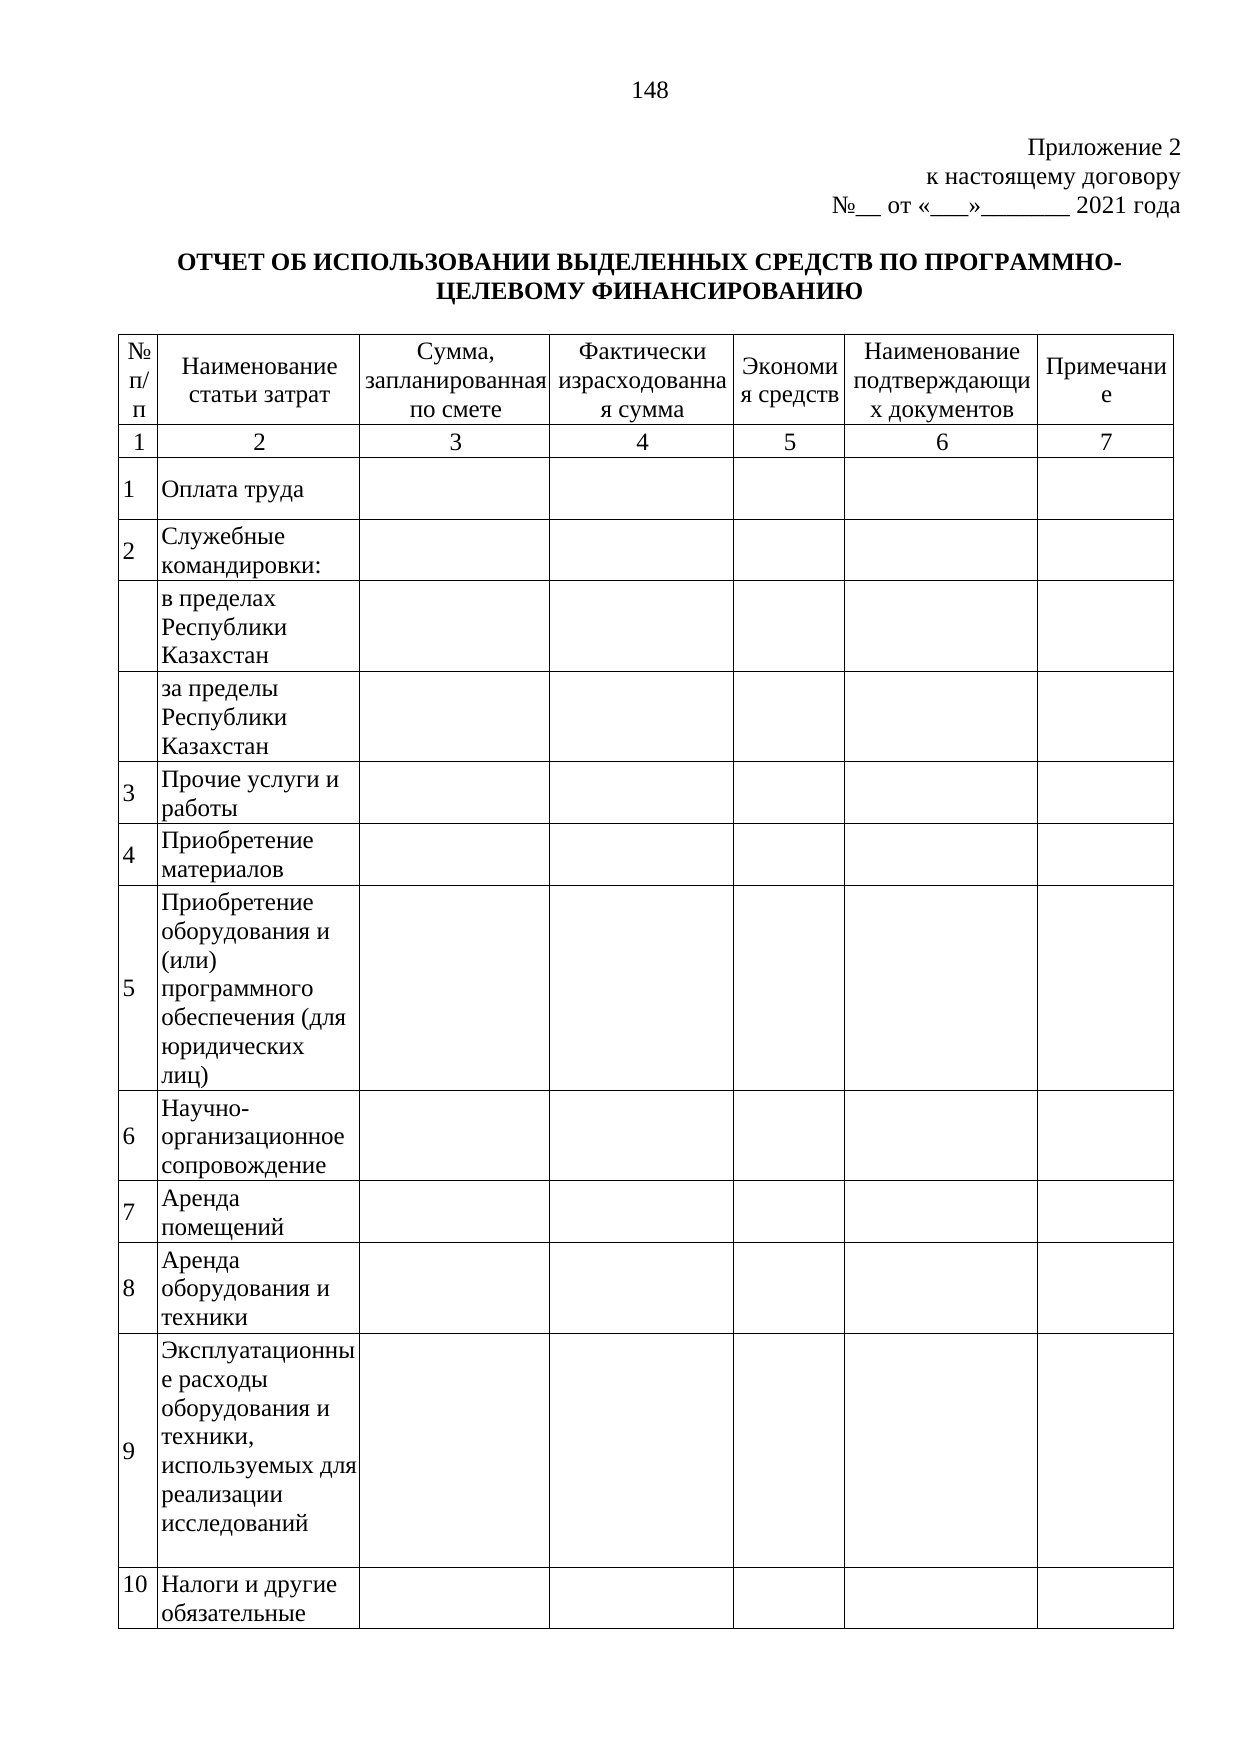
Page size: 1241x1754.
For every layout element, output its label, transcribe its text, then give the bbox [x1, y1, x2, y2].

table_cell [360, 520, 549, 580]
table_cell [1038, 1181, 1173, 1242]
table_cell [550, 1091, 733, 1180]
table_cell [550, 886, 733, 1090]
table_cell 1 [119, 425, 157, 457]
table_cell [845, 520, 1037, 580]
table_cell 6 [119, 1091, 157, 1180]
table_cell 2 [119, 520, 157, 580]
table_cell [360, 1181, 549, 1242]
table_cell Аренда оборудования и техники [158, 1243, 359, 1332]
table_cell 9 [119, 1334, 157, 1567]
text Приложение 2 [118, 132, 1181, 161]
table_cell Аренда помещений [158, 1181, 359, 1242]
table_cell 2 [158, 425, 359, 457]
table_header Наименование подтверждающих документов [845, 335, 1037, 424]
table_cell [360, 1243, 549, 1332]
text к настоящему договору [118, 161, 1181, 190]
table_cell [1038, 672, 1173, 761]
table_cell 3 [360, 425, 549, 457]
table_cell [550, 672, 733, 761]
table_cell [734, 581, 844, 671]
table_cell 6 [845, 425, 1037, 457]
table_header Фактически израсходованная сумма [550, 335, 733, 424]
table_cell [734, 1334, 844, 1567]
table_cell [845, 1568, 1037, 1628]
table_cell [360, 886, 549, 1090]
table_cell [360, 458, 549, 519]
table_cell [845, 762, 1037, 823]
table_cell [845, 1334, 1037, 1567]
table_header Сумма, запланированная по смете [360, 335, 549, 424]
table_cell [550, 762, 733, 823]
table_cell [550, 1181, 733, 1242]
table_cell [734, 886, 844, 1090]
text ОТЧЕТ ОБ ИСПОЛЬЗОВАНИИ ВЫДЕЛЕННЫХ СРЕДСТВ ПО ПРОГРАММНО-ЦЕЛЕВОМУ ФИНАНСИРОВАНИЮ [118, 247, 1181, 305]
table_cell [550, 581, 733, 671]
table_cell [1038, 824, 1173, 884]
table_cell [550, 824, 733, 884]
table_cell [845, 1181, 1037, 1242]
table_cell [360, 581, 549, 671]
table_cell за пределы Республики Казахстан [158, 672, 359, 761]
table_cell [734, 1243, 844, 1332]
table_cell [734, 520, 844, 580]
table_cell 1 [119, 458, 157, 519]
table_header Экономия средств [734, 335, 844, 424]
table_cell [550, 1568, 733, 1628]
table_cell [119, 581, 157, 671]
table_cell [119, 672, 157, 761]
table_cell [360, 672, 549, 761]
table_cell [360, 762, 549, 823]
table_cell 7 [1038, 425, 1173, 457]
table_cell 3 [119, 762, 157, 823]
table_cell [360, 1568, 549, 1628]
table_cell [550, 1243, 733, 1332]
table_cell [1038, 520, 1173, 580]
table_cell Прочие услуги и работы [158, 762, 359, 823]
table_cell [1038, 458, 1173, 519]
table_cell [845, 1091, 1037, 1180]
table_cell [734, 672, 844, 761]
table_cell [1038, 762, 1173, 823]
table_cell [1038, 1334, 1173, 1567]
table_cell [1038, 1243, 1173, 1332]
table_cell [845, 886, 1037, 1090]
table_cell Служебные командировки: [158, 520, 359, 580]
table_cell [845, 672, 1037, 761]
table_cell [845, 1243, 1037, 1332]
table_cell [845, 581, 1037, 671]
table_cell [845, 458, 1037, 519]
table_cell [734, 458, 844, 519]
table_cell 8 [119, 1243, 157, 1332]
table_cell [1038, 886, 1173, 1090]
table_cell [360, 824, 549, 884]
table_cell [1038, 1091, 1173, 1180]
table_header Примечание [1038, 335, 1173, 424]
table_cell [360, 1091, 549, 1180]
table_cell Приобретение оборудования и (или) программного обеспечения (для юридических лиц) [158, 886, 359, 1090]
table_cell [1038, 1568, 1173, 1628]
text №__ от «___»_______ 2021 года [118, 190, 1181, 219]
table_cell в пределах Республики Казахстан [158, 581, 359, 671]
table_cell Оплата труда [158, 458, 359, 519]
table_cell [550, 458, 733, 519]
table_cell [845, 824, 1037, 884]
table_cell [1038, 581, 1173, 671]
table_cell [734, 1091, 844, 1180]
table_cell [734, 1568, 844, 1628]
table_cell Эксплуатационные расходы оборудования и техники, используемых для реализации исследований [158, 1334, 359, 1567]
table_cell 5 [119, 886, 157, 1090]
table_header Наименование статьи затрат [158, 335, 359, 424]
table_cell [734, 1181, 844, 1242]
table_cell 4 [550, 425, 733, 457]
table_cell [158, 1568, 359, 1628]
table_cell 5 [734, 425, 844, 457]
table_cell Научно-организационное сопровождение [158, 1091, 359, 1180]
table_cell 7 [119, 1181, 157, 1242]
table_cell [550, 1334, 733, 1567]
table_cell [734, 824, 844, 884]
table_header № п/п [119, 335, 157, 424]
table_cell Приобретение материалов [158, 824, 359, 884]
table_cell [550, 520, 733, 580]
table_cell [734, 762, 844, 823]
table_cell [360, 1334, 549, 1567]
table_cell 4 [119, 824, 157, 884]
table_cell 10 [119, 1568, 157, 1628]
